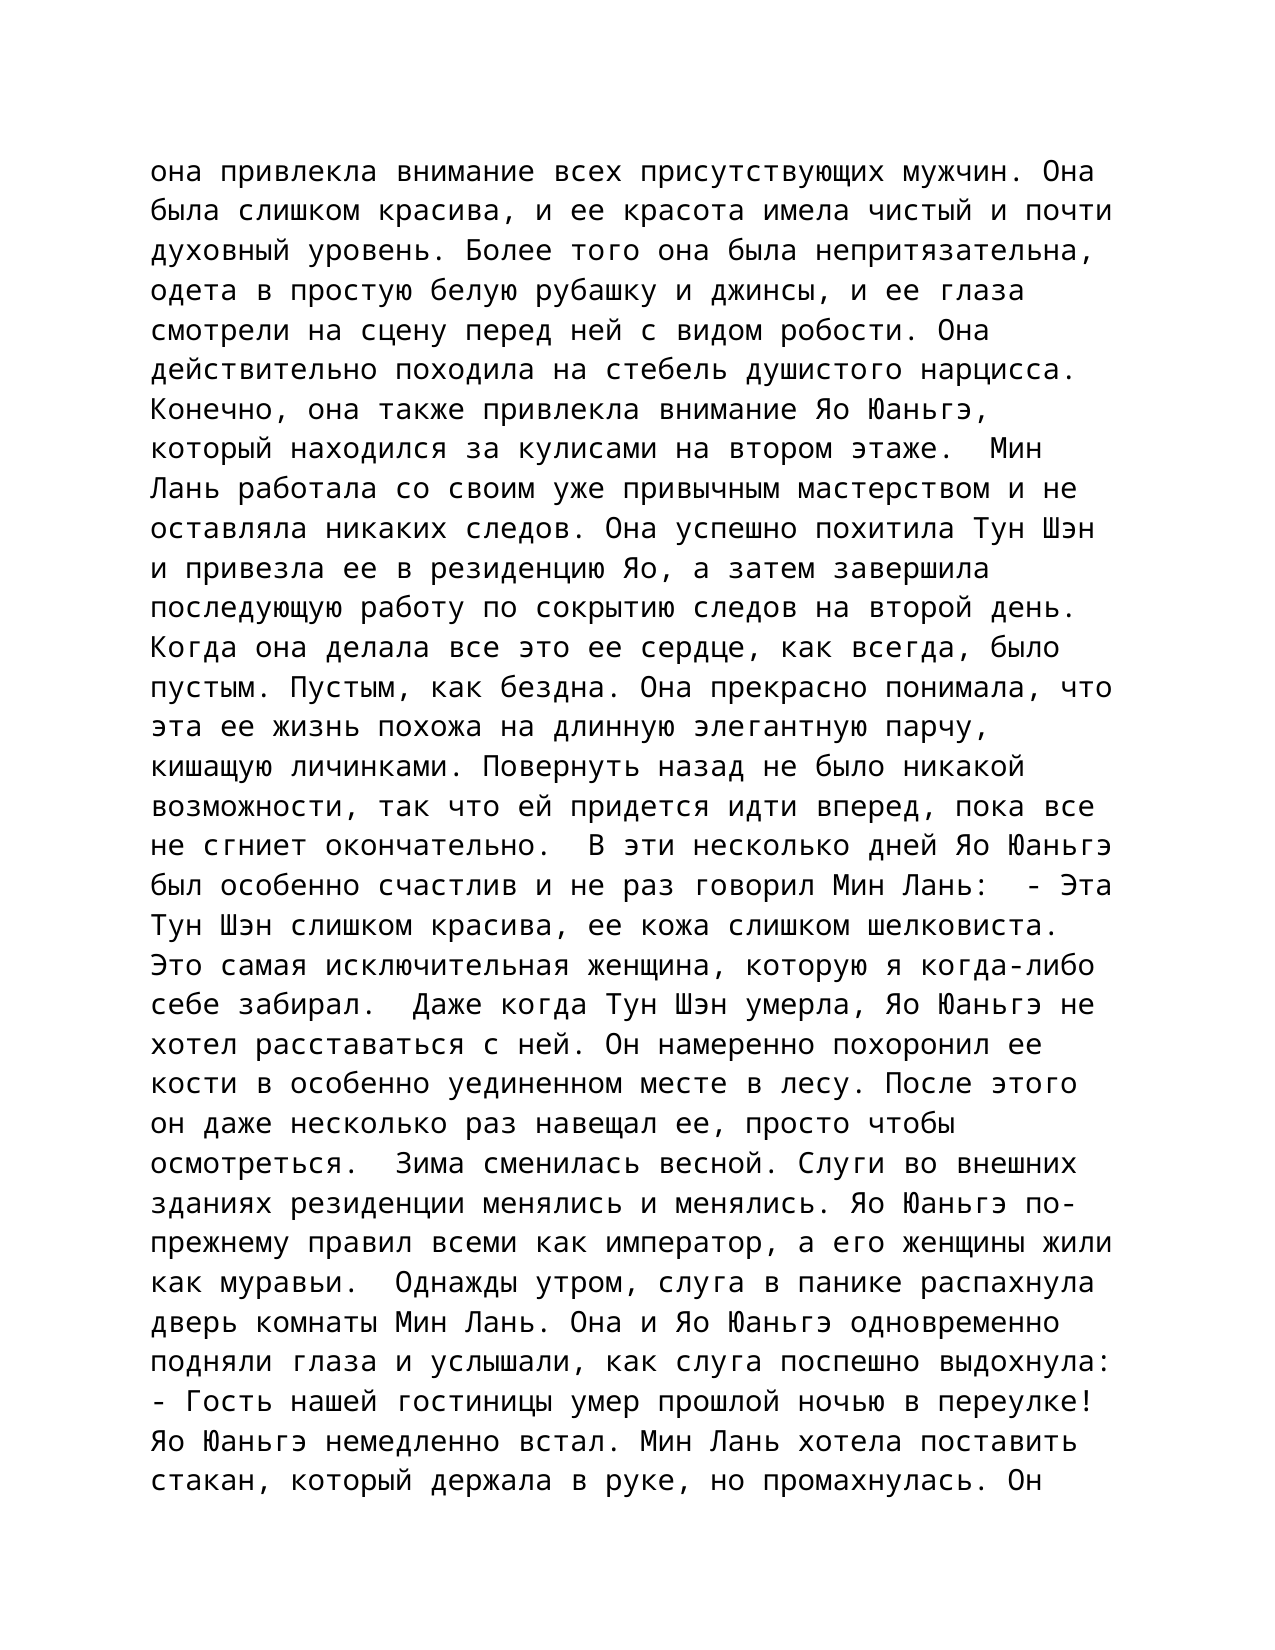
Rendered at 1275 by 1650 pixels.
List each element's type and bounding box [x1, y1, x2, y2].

text [150, 150, 1125, 1499]
